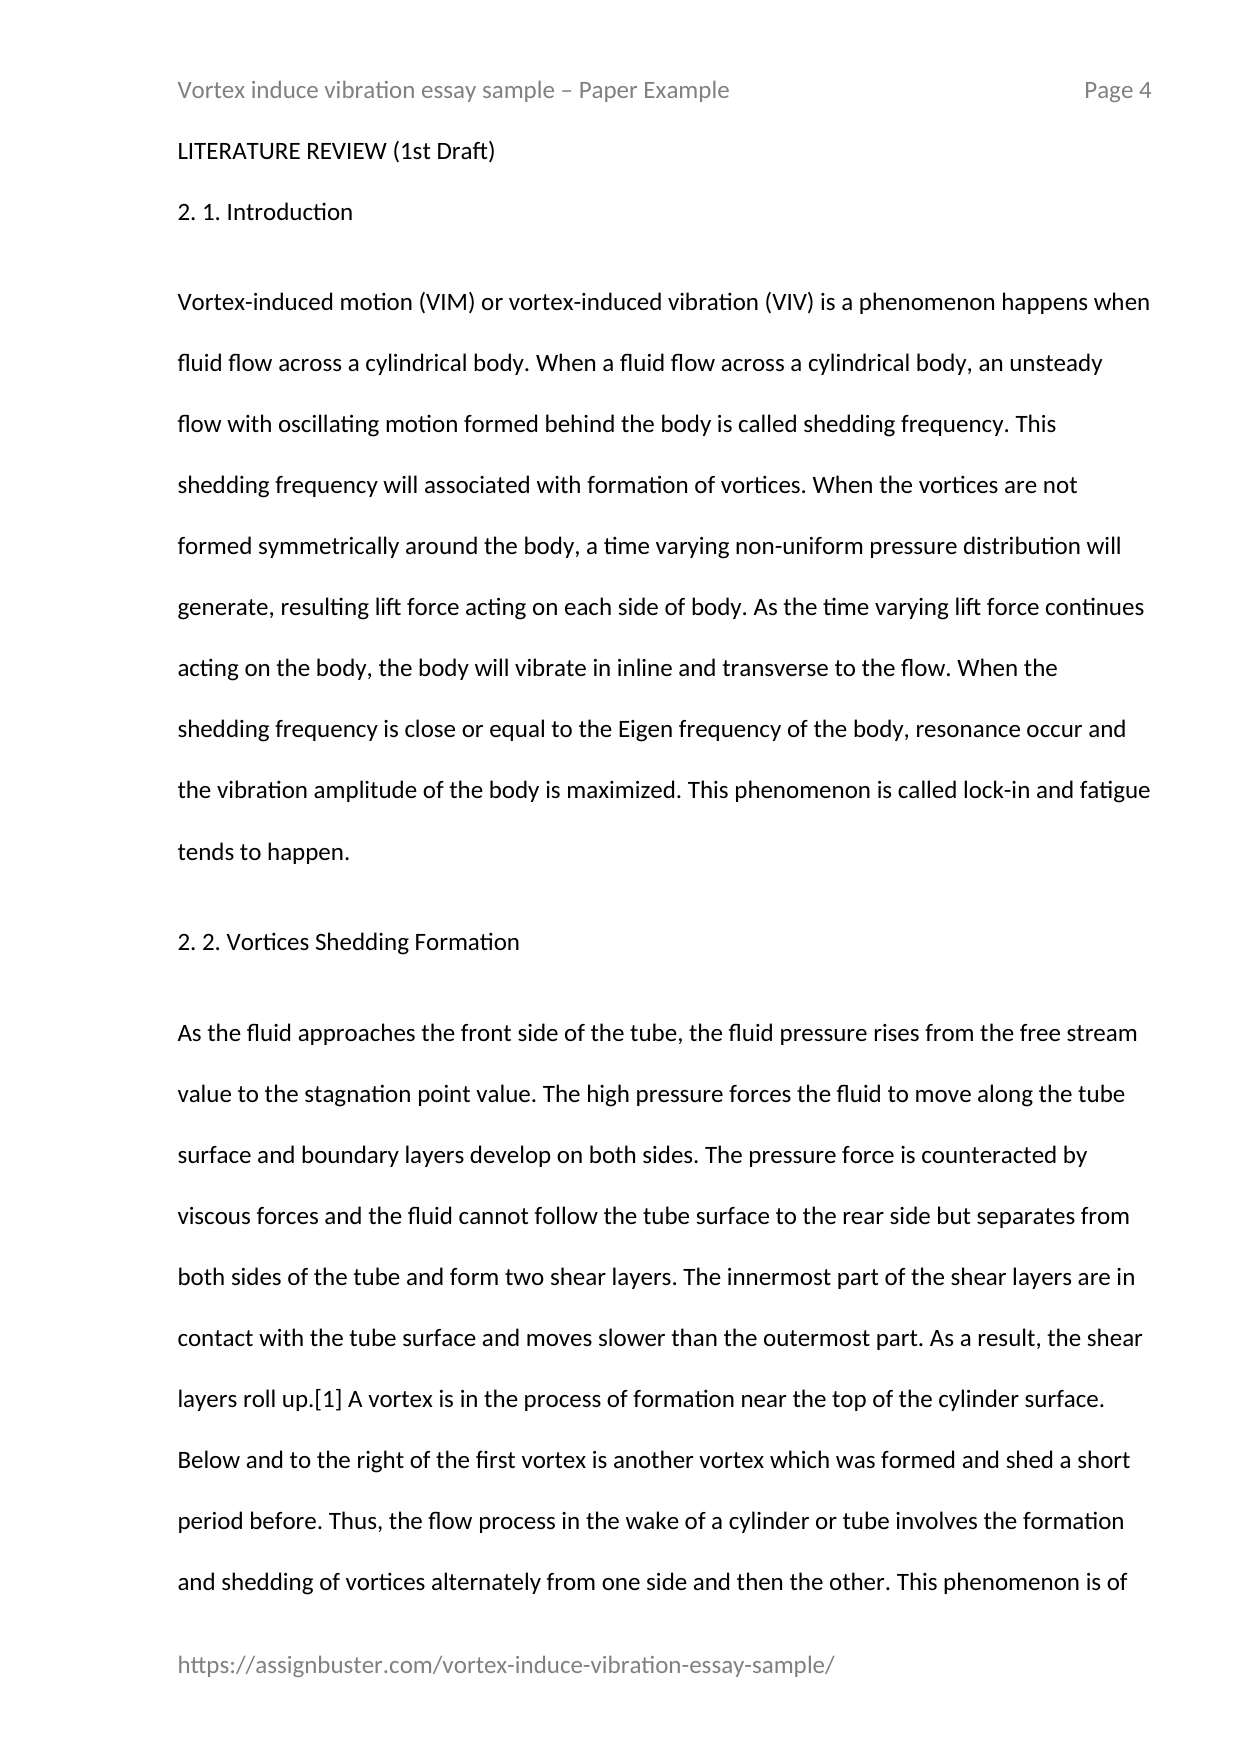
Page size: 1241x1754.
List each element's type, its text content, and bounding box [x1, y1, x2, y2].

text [177, 1017, 1152, 1597]
text Vortex-induced motion (VIM) or vortex-induced vibration (VIV) is a phenomenon happens when fluid flow across a cylindrical body. When a fluid flow across a cylindrical body, an unsteady flow with oscillating motion formed behind the body is called shedding frequency. This shedding frequency will associated with formation of vortices. When the vortices are not formed symmetrically around the body, a time varying non-uniform pressure distribution will generate, resulting lift force acting on each side of body. As the time varying lift force continues acting on the body, the body will vibrate in inline and transverse to the flow. When the shedding frequency is close or equal to the Eigen frequency of the body, resonance occur and the vibration amplitude of the body is maximized. This phenomenon is called lock-in and fatigue tends to happen. [177, 286, 1152, 866]
text 2. 2. Vortices Shedding Formation [177, 926, 1152, 957]
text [177, 135, 1152, 226]
